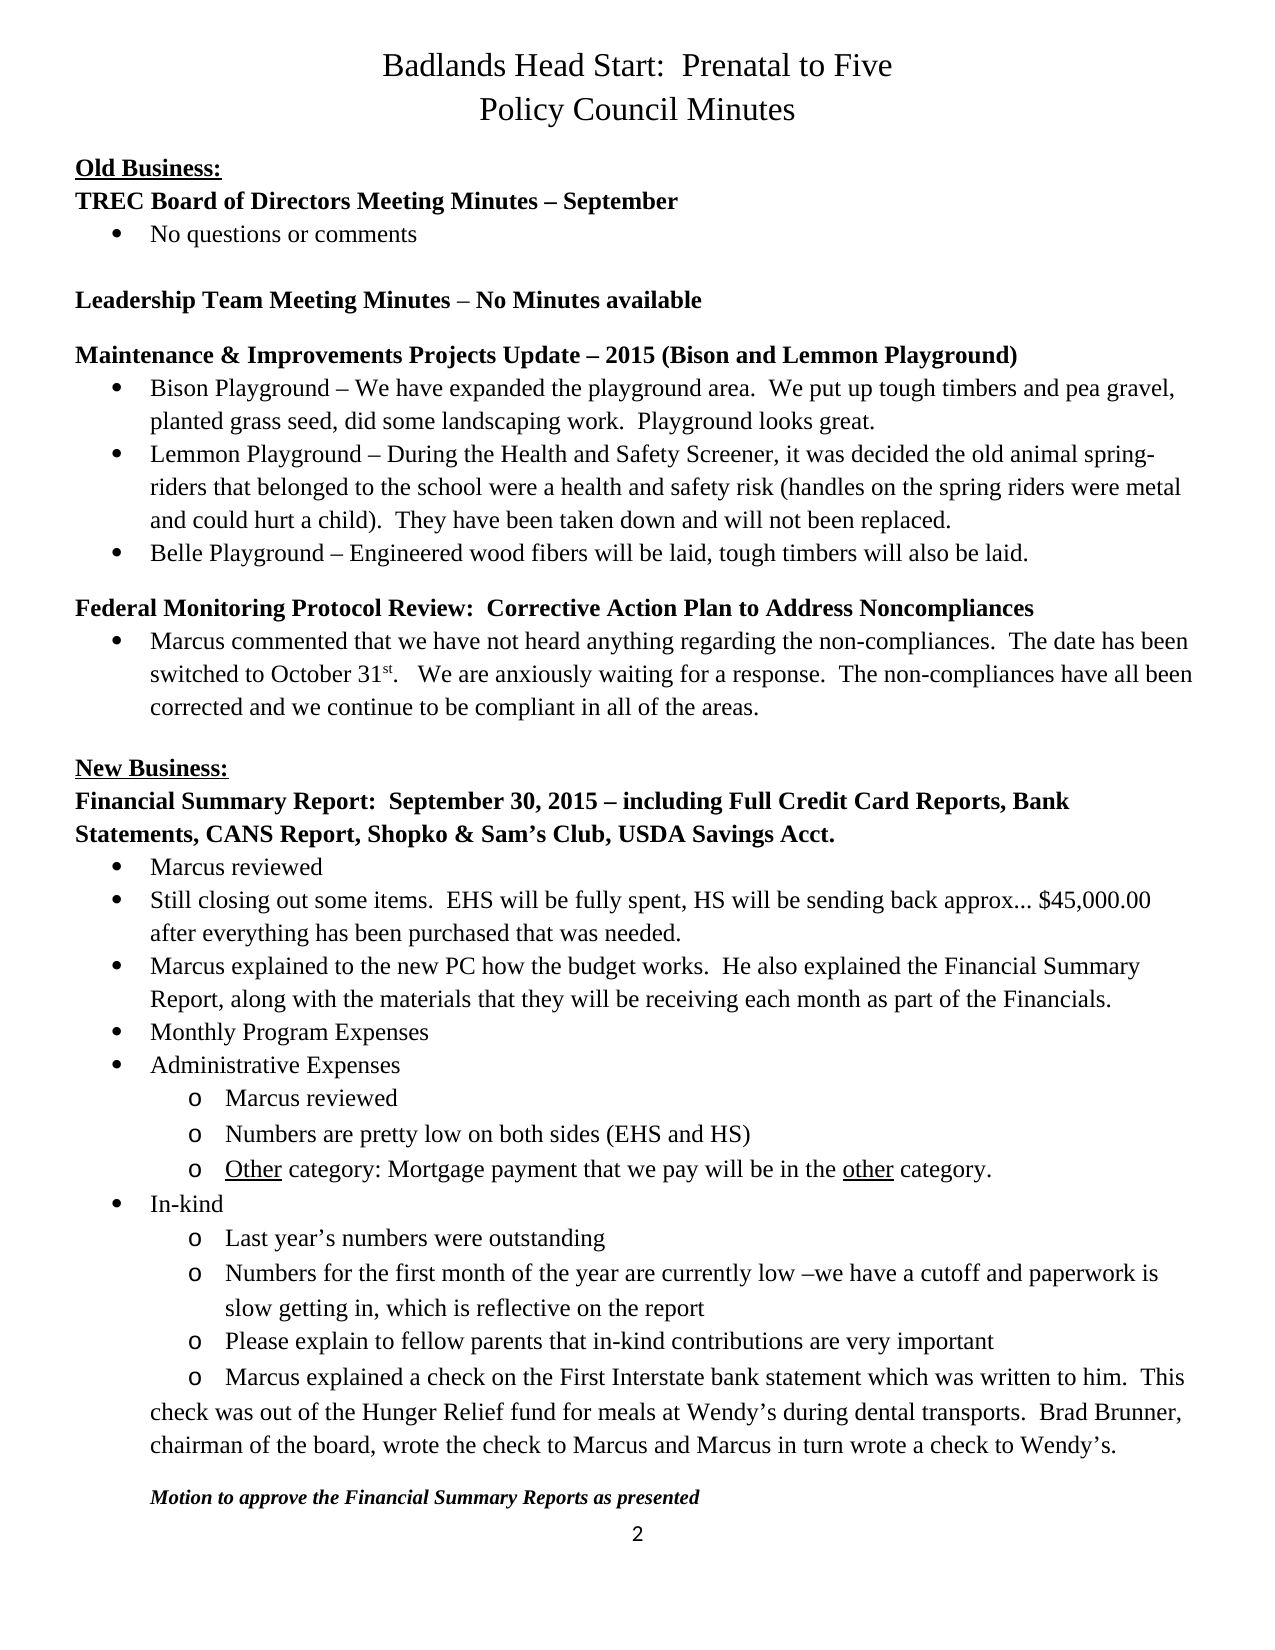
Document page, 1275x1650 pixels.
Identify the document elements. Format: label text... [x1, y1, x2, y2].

text Financial Summary Report: September 30, 2015 – including Full Credit Card Reports, Bank Statements, CANS Report, Shopko & Sam’s Club, USDA Savings Acct. [75, 786, 1200, 848]
list Please explain to fellow parents that in-kind contributions are very important [187, 1326, 1200, 1357]
text Federal Monitoring Protocol Review: Corrective Action Plan to Address Noncompliances [75, 593, 1200, 622]
text Old Business: [75, 153, 1200, 182]
list Belle Playground – Engineered wood fibers will be laid, tough timbers will also be laid. [112, 538, 1200, 567]
list Lemmon Playground – During the Health and Safety Screener, it was decided the old animal spring-riders that belonged to the school were a health and safety risk (handles on the spring riders were metal and could hurt a child). They have been taken down and will not been replaced. [112, 439, 1200, 534]
list Administrative Expenses [112, 1050, 1200, 1079]
list Marcus explained to the new PC how the budget works. He also explained the Financial Summary Report, along with the materials that they will be receiving each month as part of the Financials. [112, 951, 1200, 1013]
list Other category: Mortgage payment that we pay will be in the other category. [187, 1154, 1200, 1185]
text Leadership Team Meeting Minutes – No Minutes available [75, 285, 1200, 314]
list Last year’s numbers were outstanding [187, 1223, 1200, 1253]
list Numbers for the first month of the year are currently low –we have a cutoff and paperwork is slow getting in, which is reflective on the report [187, 1258, 1200, 1322]
text TREC Board of Directors Meeting Minutes – September [75, 186, 1200, 215]
list Marcus commented that we have not heard anything regarding the non-compliances. The date has been switched to October 31st. We are anxiously waiting for a response. The non-compliances have all been corrected and we continue to be compliant in all of the areas. [112, 626, 1200, 721]
list Marcus reviewed [112, 852, 1200, 881]
text New Business: [75, 753, 1200, 782]
list Still closing out some items. EHS will be fully spent, HS will be sending back approx... $45,000.00 after everything has been purchased that was needed. [112, 885, 1200, 947]
list Motion to approve the Financial Summary Reports as presented [150, 1485, 1200, 1509]
text Maintenance & Improvements Projects Update – 2015 (Bison and Lemmon Playground) [75, 340, 1200, 369]
list Marcus explained a check on the First Interstate bank statement which was written to him. This check was out of the Hunger Relief fund for meals at Wendy’s during dental transports. Brad Brunner, chairman of the board, wrote the check to Marcus and Marcus in turn wrote a check to Wendy’s. [150, 1362, 1200, 1458]
list No questions or comments [112, 219, 1200, 248]
list Marcus reviewed [187, 1083, 1200, 1114]
list Bison Playground – We have expanded the playground area. We put up tough timbers and pea gravel, planted grass seed, did some landscaping work. Playground looks great. [112, 373, 1200, 435]
list In-kind [112, 1189, 1200, 1218]
list Monthly Program Expenses [112, 1017, 1200, 1046]
list Numbers are pretty low on both sides (EHS and HS) [187, 1119, 1200, 1149]
